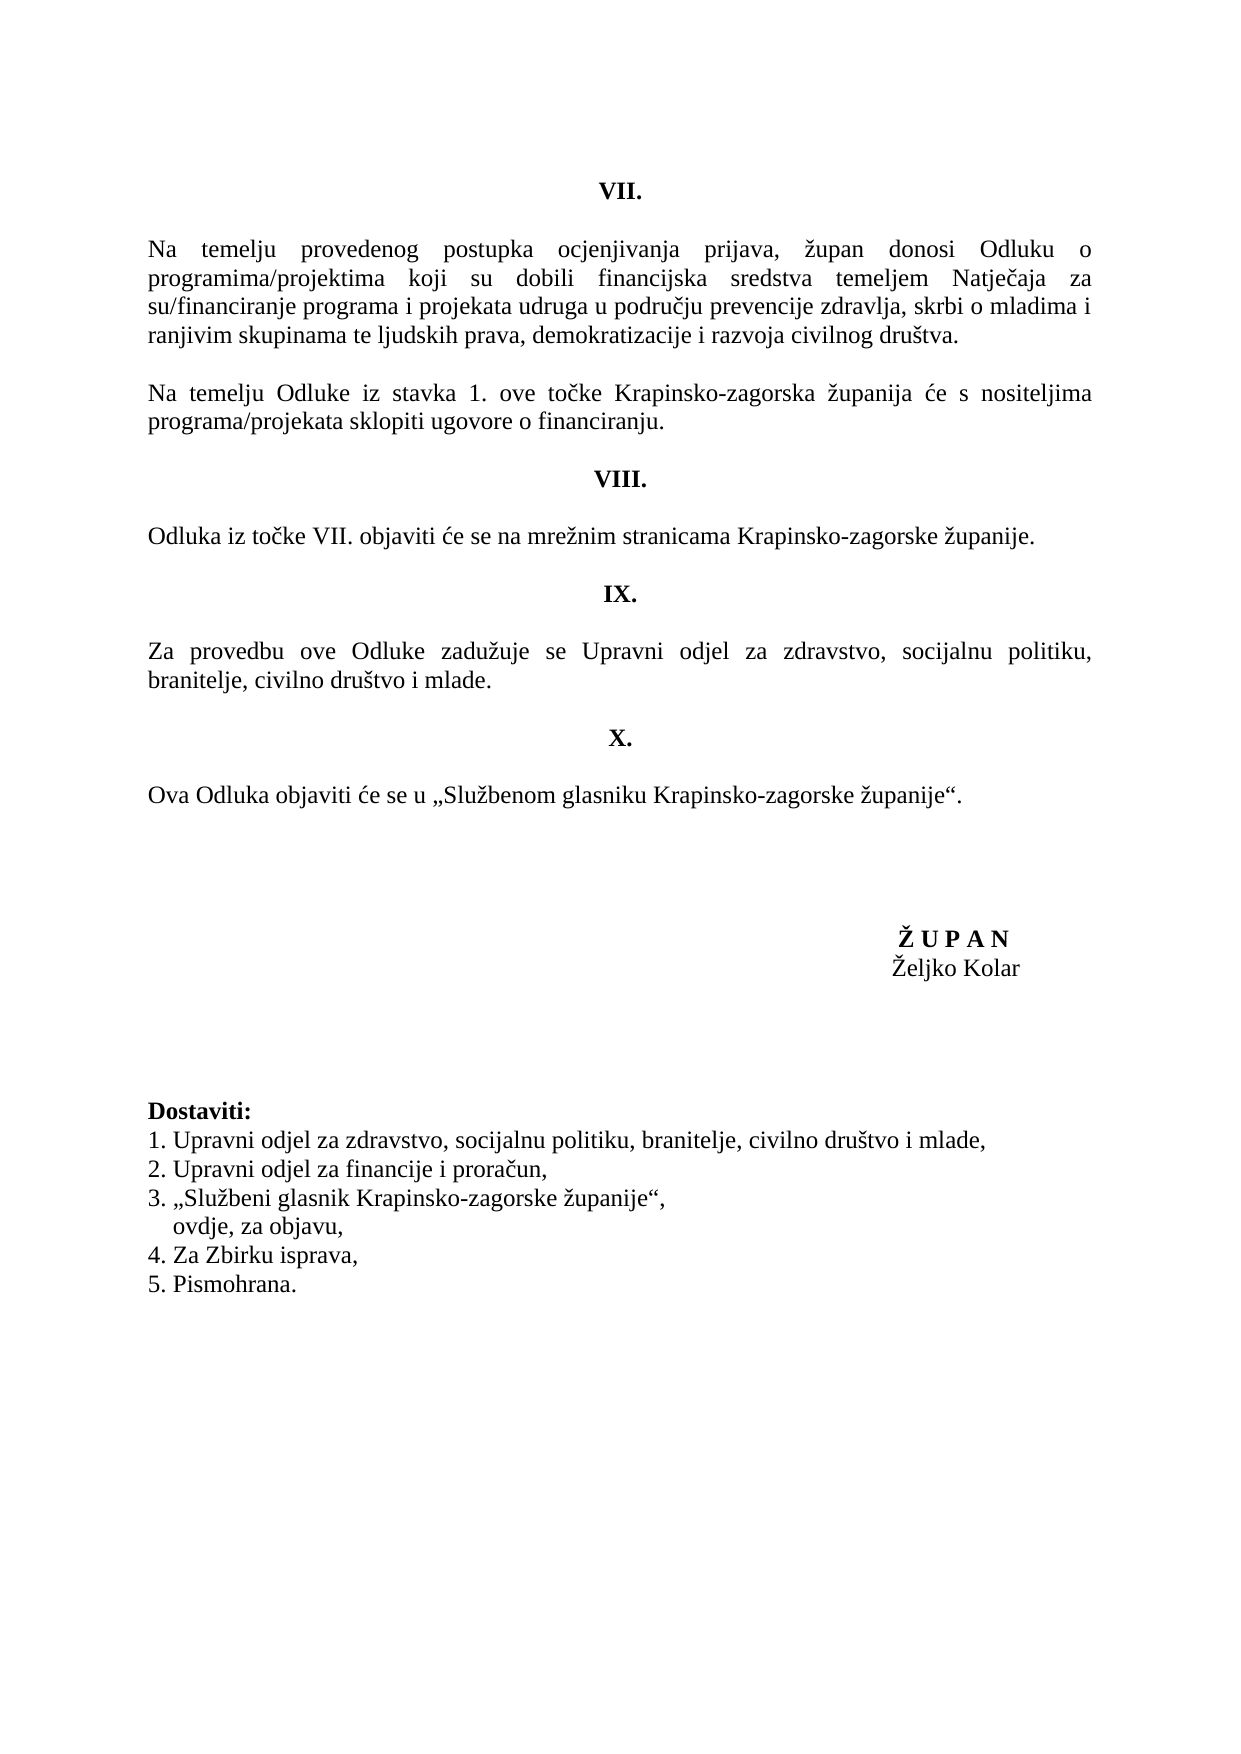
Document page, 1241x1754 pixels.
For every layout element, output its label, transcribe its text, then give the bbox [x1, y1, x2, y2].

text Željko Kolar [148, 953, 1093, 981]
text Na temelju Odluke iz stavka 1. ove točke Krapinsko-zagorska županija će s nositeljima programa/projekata sklopiti ugovore o financiranju. [148, 378, 1093, 435]
text 5. Pismohrana. [148, 1269, 1093, 1298]
text 3. „Službeni glasnik Krapinsko-zagorske županije“, [148, 1183, 1093, 1211]
text VIII. [148, 464, 1093, 493]
text Ž U P A N [148, 924, 1093, 953]
text Odluka iz točke VII. objaviti će se na mrežnim stranicama Krapinsko-zagorske županije. [148, 521, 1093, 550]
text X. [148, 723, 1093, 751]
text VII. [148, 176, 1093, 205]
text Dostaviti: [148, 1096, 1093, 1125]
text 4. Za Zbirku isprava, [148, 1240, 1093, 1269]
text Ova Odluka objaviti će se u „Službenom glasniku Krapinsko-zagorske županije“. [148, 780, 1093, 809]
text Na temelju provedenog postupka ocjenjivanja prijava, župan donosi Odluku o programima/projektima koji su dobili financijska sredstva temeljem Natječaja za su/financiranje programa i projekata udruga u području prevencije zdravlja, skrbi o mladima i ranjivim skupinama te ljudskih prava, demokratizacije i razvoja civilnog društva. [148, 234, 1093, 349]
text 2. Upravni odjel za financije i proračun, [148, 1154, 1093, 1183]
text ovdje, za objavu, [148, 1211, 1093, 1240]
text Za provedbu ove Odluke zadužuje se Upravni odjel za zdravstvo, socijalnu politiku, branitelje, civilno društvo i mlade. [148, 636, 1093, 694]
text IX. [148, 579, 1093, 608]
text 1. Upravni odjel za zdravstvo, socijalnu politiku, branitelje, civilno društvo i mlade, [148, 1125, 1093, 1154]
